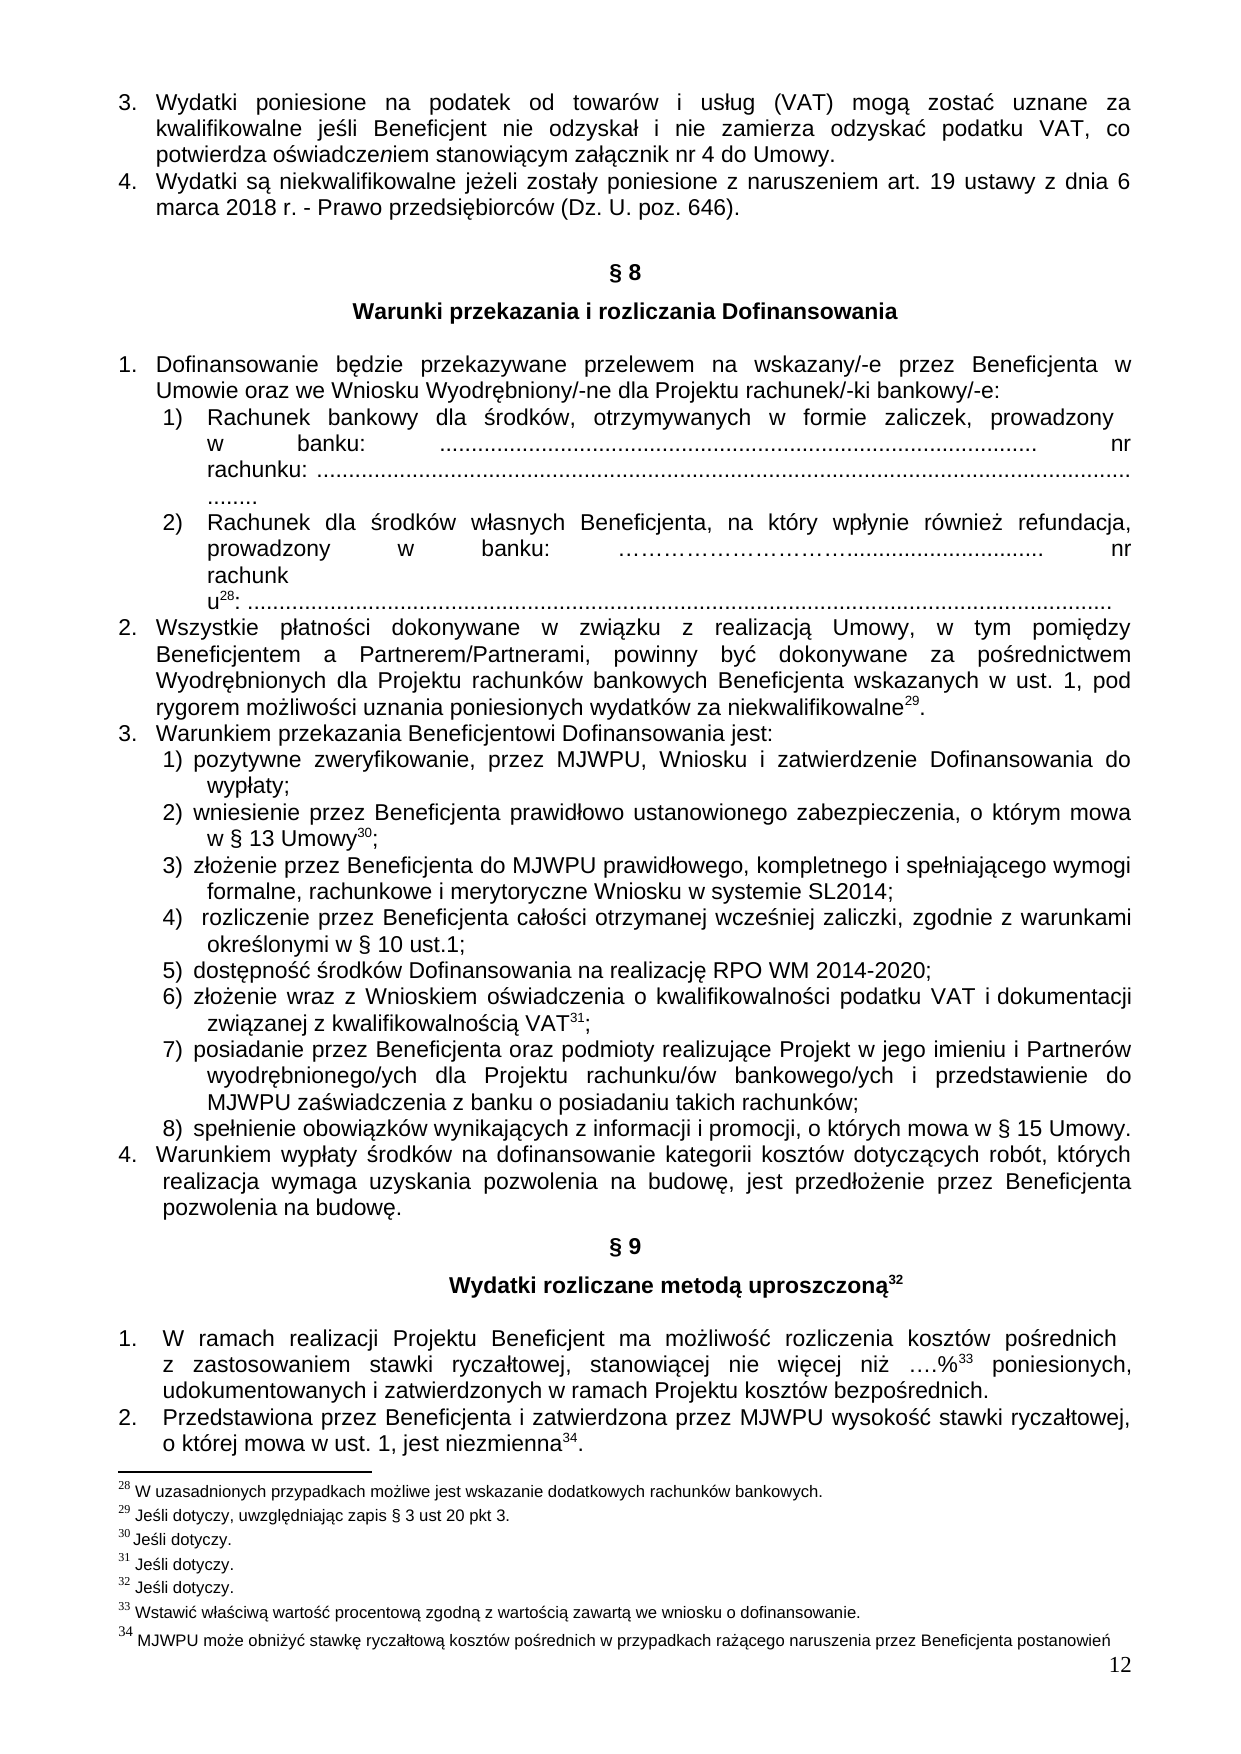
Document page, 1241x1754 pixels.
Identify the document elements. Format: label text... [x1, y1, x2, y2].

list Przedstawiona przez Beneficjenta i zatwierdzona przez MJWPU wysokość stawki ryczałtowej, o której mowa w ust. 1, jest niezmienna. [118, 1404, 1132, 1456]
list Wydatki są niekwalifikowalne jeżeli zostały poniesione z naruszeniem art. 19 ustawy z dnia 6 marca 2018 r. - Prawo przedsiębiorców (Dz. U. poz. 646). [118, 168, 1132, 220]
subtitle Warunki przekazania i rozliczania Dofinansowania [118, 298, 1132, 324]
list złożenie przez Beneficjenta do MJWPU prawidłowego, kompletnego i spełniającego wymogi formalne, rachunkowe i merytoryczne Wniosku w systemie SL2014; [162, 852, 1132, 904]
subtitle § 8 [118, 259, 1132, 286]
list spełnienie obowiązków wynikających z informacji i promocji, o których mowa w § 15 Umowy. [162, 1115, 1132, 1141]
list Wydatki poniesione na podatek od towarów i usług (VAT) mogą zostać uznane za kwalifikowalne jeśli Beneficjent nie odzyskał i nie zamierza odzyskać podatku VAT, co potwierdza oświadczeniem stanowiącym załącznik nr 4 do Umowy. [118, 89, 1132, 168]
list posiadanie przez Beneficjenta oraz podmioty realizujące Projekt w jego imieniu i Partnerów wyodrębnionego/ych dla Projektu rachunku/ów bankowego/ych i przedstawienie do MJWPU zaświadczenia z banku o posiadaniu takich rachunków; [162, 1036, 1132, 1115]
list W ramach realizacji Projektu Beneficjent ma możliwość rozliczenia kosztów pośrednich z zastosowaniem stawki ryczałtowej, stanowiącej nie więcej niż ….% poniesionych, udokumentowanych i zatwierdzonych w ramach Projektu kosztów bezpośrednich. [118, 1324, 1132, 1404]
list Rachunek dla środków własnych Beneficjenta, na który wpłynie również refundacja, prowadzony w banku: …………………………............................... nr rachunku: ........................................................................................................................................ [162, 509, 1132, 614]
list Dofinansowanie będzie przekazywane przelewem na wskazany/-e przez Beneficjenta w Umowie oraz we Wniosku Wyodrębniony/-ne dla Projektu rachunek/-ki bankowy/-e: [118, 351, 1132, 403]
list pozytywne zweryfikowanie, przez MJWPU, Wniosku i zatwierdzenie Dofinansowania do wypłaty; [162, 746, 1132, 799]
list złożenie wraz z Wnioskiem oświadczenia o kwalifikowalności podatku VAT i dokumentacji związanej z kwalifikowalnością VAT; [162, 983, 1132, 1036]
subtitle § 9 [118, 1233, 1132, 1259]
list rozliczenie przez Beneficjenta całości otrzymanej wcześniej zaliczki, zgodnie z warunkami określonymi w § 10 ust.1; [162, 904, 1132, 957]
list Warunkiem przekazania Beneficjentowi Dofinansowania jest: [118, 720, 1132, 746]
list dostępność środków Dofinansowania na realizację RPO WM 2014-2020; [162, 957, 1132, 983]
list Rachunek bankowy dla środków, otrzymywanych w formie zaliczek, prowadzony w banku: .............................................................................................. nr rachunku: ........................................................................................................................................ [162, 403, 1132, 509]
subtitle Wydatki rozliczane metodą uproszczoną [118, 1272, 1132, 1298]
list wniesienie przez Beneficjenta prawidłowo ustanowionego zabezpieczenia, o którym mowa w § 13 Umowy; [162, 799, 1132, 852]
list Warunkiem wypłaty środków na dofinansowanie kategorii kosztów dotyczących robót, których realizacja wymaga uzyskania pozwolenia na budowę, jest przedłożenie przez Beneficjenta pozwolenia na budowę. [118, 1141, 1132, 1221]
list Wszystkie płatności dokonywane w związku z realizacją Umowy, w tym pomiędzy Beneficjentem a Partnerem/Partnerami, powinny być dokonywane za pośrednictwem Wyodrębnionych dla Projektu rachunków bankowych Beneficjenta wskazanych w ust. 1, pod rygorem możliwości uznania poniesionych wydatków za niekwalifikowalne. [118, 614, 1132, 720]
